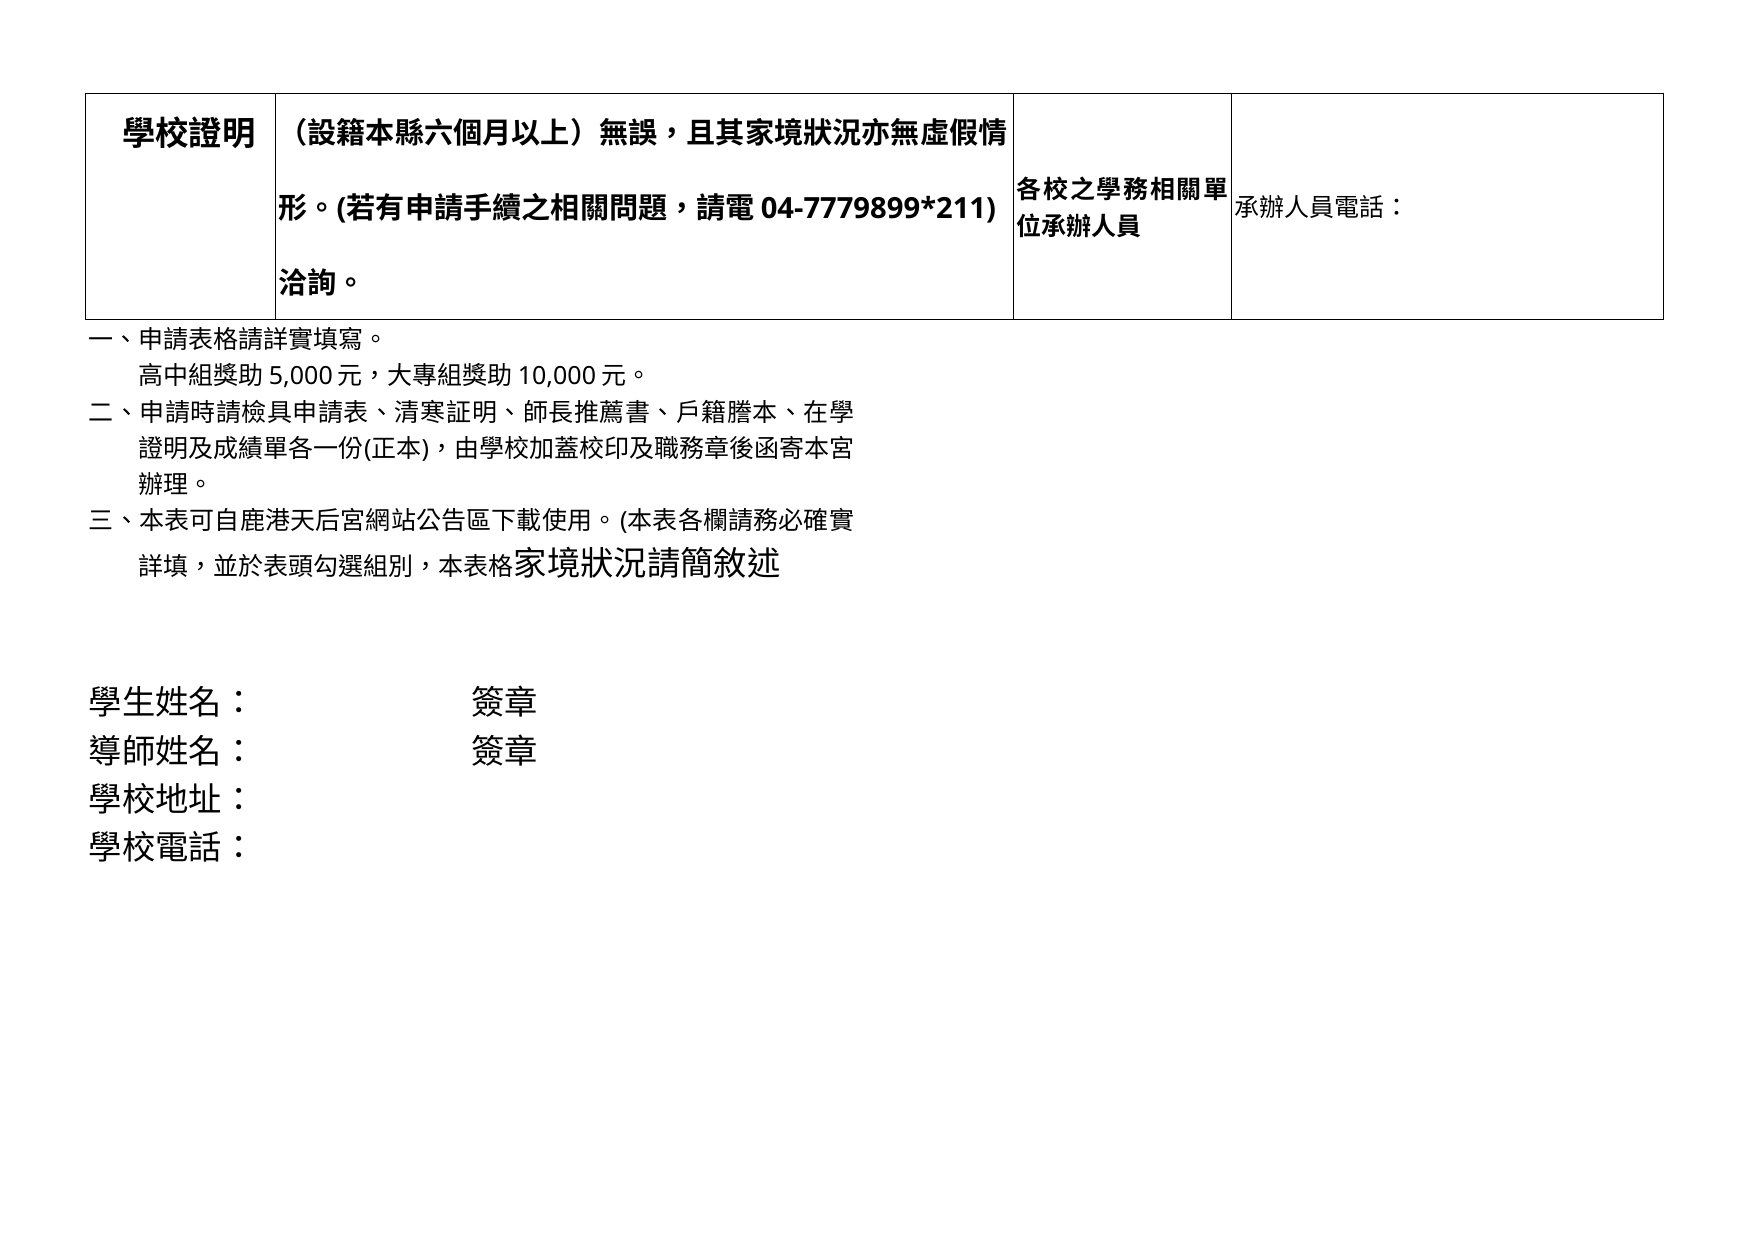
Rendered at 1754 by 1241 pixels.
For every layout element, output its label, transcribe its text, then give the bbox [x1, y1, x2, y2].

text 學生姓名： 簽章 [89, 676, 855, 724]
text 學校電話： [89, 821, 855, 869]
text 一、申請表格請詳實填寫。 [89, 320, 855, 356]
text 高中組獎助5,000元，大專組獎助10,000元。 [139, 356, 855, 392]
text 學校地址： [89, 773, 855, 821]
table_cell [276, 94, 1013, 318]
text 導師姓名： 簽章 [89, 724, 855, 773]
table_cell 承辦人員電話： [1232, 94, 1663, 318]
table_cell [1014, 94, 1231, 318]
text 二、申請時請檢具申請表、清寒証明、師長推薦書、戶籍謄本、在學證明及成績單各一份(正本)，由學校加蓋校印及職務章後函寄本宮辦理。 [89, 392, 855, 501]
text 三、本表可自鹿港天后宮網站公告區下載使用。(本表各欄請務必確實詳填，並於表頭勾選組別，本表格家境狀況請簡敘述 [89, 501, 855, 585]
table_cell 學校證明 [86, 94, 275, 318]
